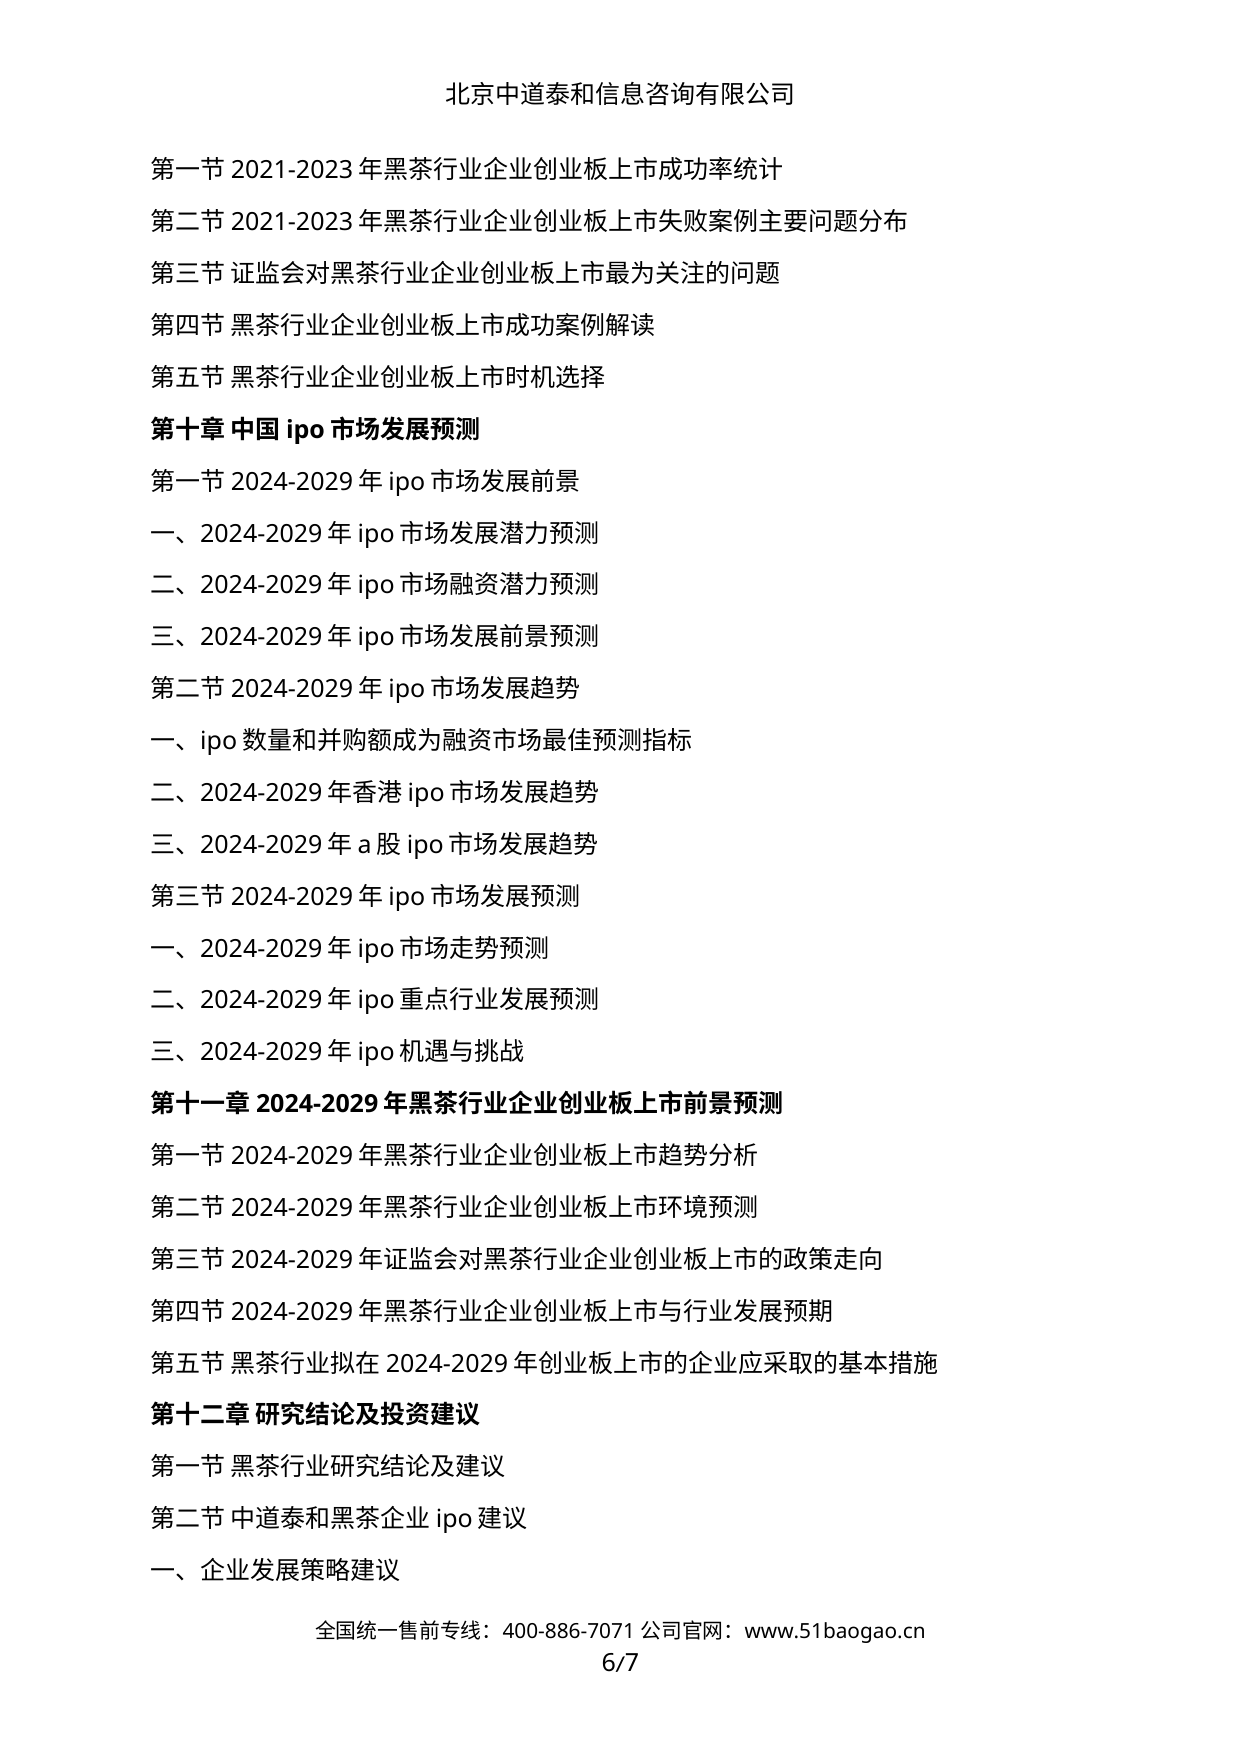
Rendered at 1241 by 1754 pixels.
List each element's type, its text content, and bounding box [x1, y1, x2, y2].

text 第十章 中国ipo市场发展预测 [150, 409, 1090, 446]
text 第一节 2024-2029年黑茶行业企业创业板上市趋势分析 [150, 1136, 1090, 1172]
text 一、ipo数量和并购额成为融资市场最佳预测指标 [150, 721, 1090, 757]
text 第三节 2024-2029年ipo市场发展预测 [150, 876, 1090, 912]
text 第五节 黑茶行业拟在2024-2029年创业板上市的企业应采取的基本措施 [150, 1343, 1090, 1379]
text 一、企业发展策略建议 [150, 1551, 1090, 1587]
text 第一节 2021-2023年黑茶行业企业创业板上市成功率统计 [150, 150, 1090, 186]
text 第十一章 2024-2029年黑茶行业企业创业板上市前景预测 [150, 1084, 1090, 1120]
text 三、2024-2029年a股ipo市场发展趋势 [150, 824, 1090, 861]
text 二、2024-2029年香港ipo市场发展趋势 [150, 772, 1090, 809]
text 第四节 2024-2029年黑茶行业企业创业板上市与行业发展预期 [150, 1291, 1090, 1327]
text 第一节 2024-2029年ipo市场发展前景 [150, 461, 1090, 497]
text 第三节 证监会对黑茶行业企业创业板上市最为关注的问题 [150, 254, 1090, 290]
text 第二节 2024-2029年黑茶行业企业创业板上市环境预测 [150, 1187, 1090, 1224]
text 第二节 2024-2029年ipo市场发展趋势 [150, 669, 1090, 705]
text 第一节 黑茶行业研究结论及建议 [150, 1447, 1090, 1483]
text 第四节 黑茶行业企业创业板上市成功案例解读 [150, 306, 1090, 342]
text 第五节 黑茶行业企业创业板上市时机选择 [150, 357, 1090, 394]
text 三、2024-2029年ipo机遇与挑战 [150, 1032, 1090, 1068]
text 第十二章 研究结论及投资建议 [150, 1395, 1090, 1431]
text 第二节 中道泰和黑茶企业ipo建议 [150, 1499, 1090, 1535]
text 一、2024-2029年ipo市场走势预测 [150, 928, 1090, 964]
text 一、2024-2029年ipo市场发展潜力预测 [150, 513, 1090, 549]
text 二、2024-2029年ipo重点行业发展预测 [150, 980, 1090, 1016]
text 第二节 2021-2023年黑茶行业企业创业板上市失败案例主要问题分布 [150, 202, 1090, 238]
text 三、2024-2029年ipo市场发展前景预测 [150, 617, 1090, 653]
text 二、2024-2029年ipo市场融资潜力预测 [150, 565, 1090, 601]
text 第三节 2024-2029年证监会对黑茶行业企业创业板上市的政策走向 [150, 1239, 1090, 1276]
